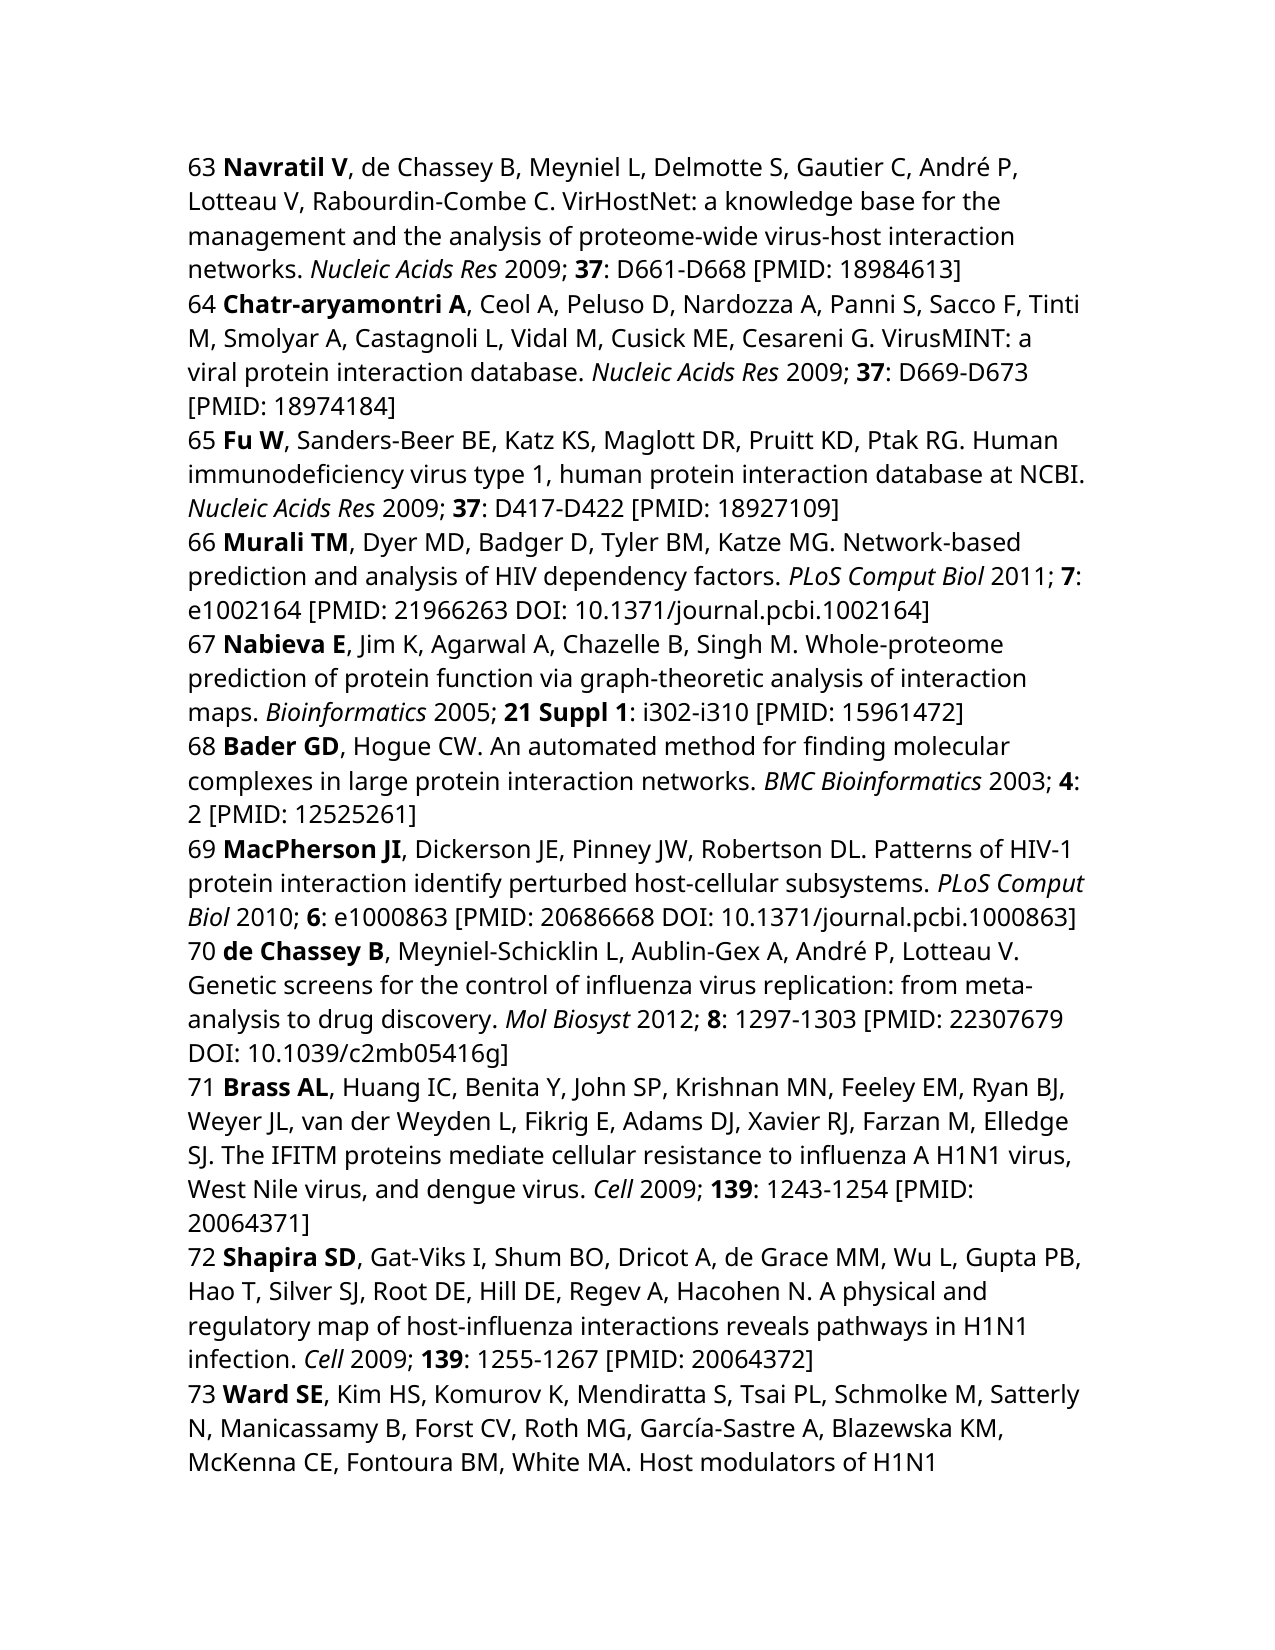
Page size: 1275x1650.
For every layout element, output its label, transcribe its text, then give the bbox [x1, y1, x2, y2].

text 64 Chatr-aryamontri A, Ceol A, Peluso D, Nardozza A, Panni S, Sacco F, Tinti M, Smolyar A, Castagnoli L, Vidal M, Cusick ME, Cesareni G. VirusMINT: a viral protein interaction database. Nucleic Acids Res 2009; 37: D669-D673 [PMID: 18974184] [187, 286, 1087, 422]
text 70 de Chassey B, Meyniel-Schicklin L, Aublin-Gex A, André P, Lotteau V. Genetic screens for the control of influenza virus replication: from meta-analysis to drug discovery. Mol Biosyst 2012; 8: 1297-1303 [PMID: 22307679 DOI: 10.1039/c2mb05416g] [187, 933, 1087, 1070]
text 68 Bader GD, Hogue CW. An automated method for finding molecular complexes in large protein interaction networks. BMC Bioinformatics 2003; 4: 2 [PMID: 12525261] [187, 729, 1087, 831]
text 63 Navratil V, de Chassey B, Meyniel L, Delmotte S, Gautier C, André P, Lotteau V, Rabourdin-Combe C. VirHostNet: a knowledge base for the management and the analysis of proteome-wide virus-host interaction networks. Nucleic Acids Res 2009; 37: D661-D668 [PMID: 18984613] [187, 150, 1087, 286]
text 65 Fu W, Sanders-Beer BE, Katz KS, Maglott DR, Pruitt KD, Ptak RG. Human immunodeficiency virus type 1, human protein interaction database at NCBI. Nucleic Acids Res 2009; 37: D417-D422 [PMID: 18927109] [187, 422, 1087, 525]
text 67 Nabieva E, Jim K, Agarwal A, Chazelle B, Singh M. Whole-proteome prediction of protein function via graph-theoretic analysis of interaction maps. Bioinformatics 2005; 21 Suppl 1: i302-i310 [PMID: 15961472] [187, 627, 1087, 729]
text 66 Murali TM, Dyer MD, Badger D, Tyler BM, Katze MG. Network-based prediction and analysis of HIV dependency factors. PLoS Comput Biol 2011; 7: e1002164 [PMID: 21966263 DOI: 10.1371/journal.pcbi.1002164] [187, 525, 1087, 627]
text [187, 1376, 1087, 1478]
text 71 Brass AL, Huang IC, Benita Y, John SP, Krishnan MN, Feeley EM, Ryan BJ, Weyer JL, van der Weyden L, Fikrig E, Adams DJ, Xavier RJ, Farzan M, Elledge SJ. The IFITM proteins mediate cellular resistance to influenza A H1N1 virus, West Nile virus, and dengue virus. Cell 2009; 139: 1243-1254 [PMID: 20064371] [187, 1070, 1087, 1240]
text 69 MacPherson JI, Dickerson JE, Pinney JW, Robertson DL. Patterns of HIV-1 protein interaction identify perturbed host-cellular subsystems. PLoS Comput Biol 2010; 6: e1000863 [PMID: 20686668 DOI: 10.1371/journal.pcbi.1000863] [187, 831, 1087, 933]
text 72 Shapira SD, Gat-Viks I, Shum BO, Dricot A, de Grace MM, Wu L, Gupta PB, Hao T, Silver SJ, Root DE, Hill DE, Regev A, Hacohen N. A physical and regulatory map of host-influenza interactions reveals pathways in H1N1 infection. Cell 2009; 139: 1255-1267 [PMID: 20064372] [187, 1240, 1087, 1376]
